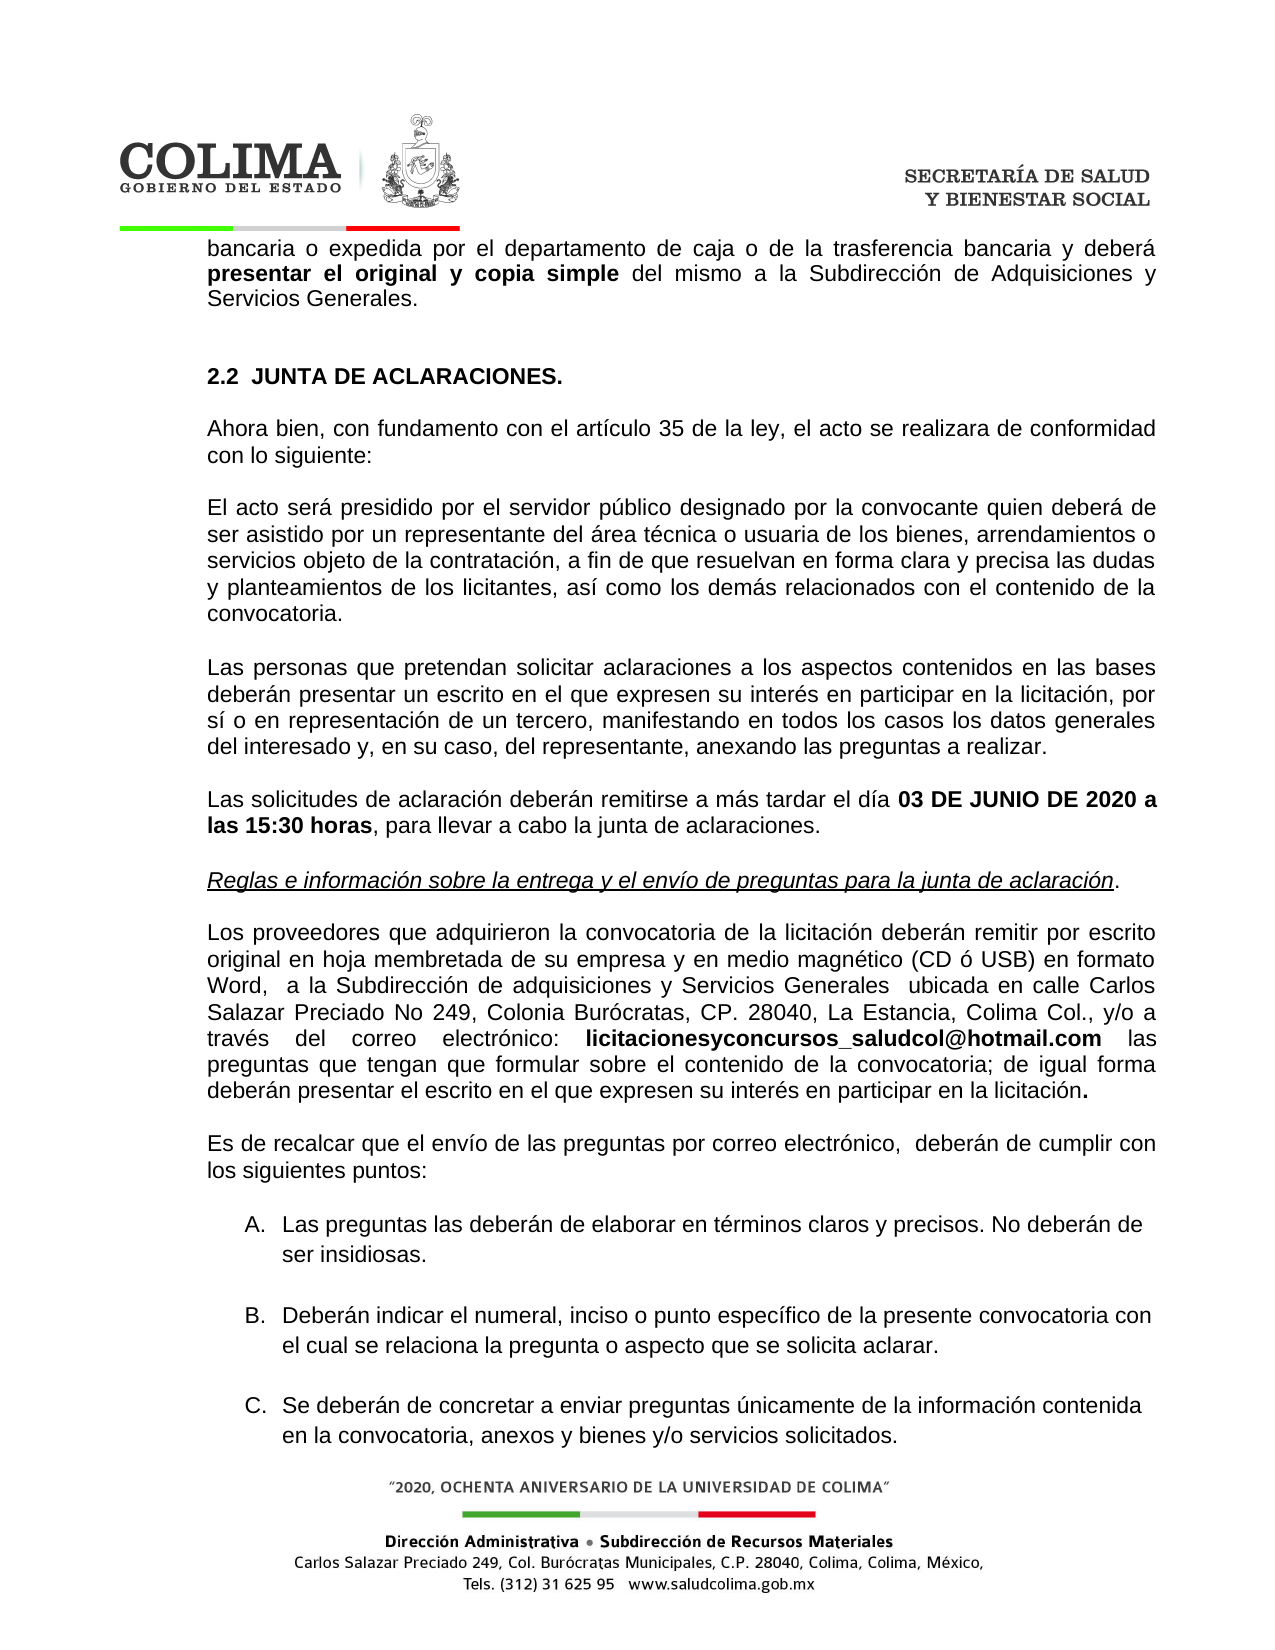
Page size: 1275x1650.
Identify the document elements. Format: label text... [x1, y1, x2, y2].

text Las solicitudes de aclaración deberán remitirse a más tardar el día 03 DE JUNIO DE 2020 a las 15:30 horas, para llevar a cabo la junta de aclaraciones. [207, 786, 1157, 839]
list Se deberán de concretar a enviar preguntas únicamente de la información contenida en la convocatoria, anexos y bienes y/o servicios solicitados. [244, 1392, 1157, 1449]
picture [0, 1462, 1275, 1622]
picture [3, 29, 1267, 255]
list JUNTA DE ACLARACIONES. [207, 363, 1157, 389]
list Deberán indicar el numeral, inciso o punto específico de la presente convocatoria con el cual se relaciona la pregunta o aspecto que se solicita aclarar. [244, 1302, 1157, 1358]
text El acto será presidido por el servidor público designado por la convocante quien deberá de ser asistido por un representante del área técnica o usuaria de los bienes, arrendamientos o servicios objeto de la contratación, a fin de que resuelvan en forma clara y precisa las dudas y planteamientos de los licitantes, así como los demás relacionados con el contenido de la convocatoria. [207, 494, 1157, 626]
text Las personas que pretendan solicitar aclaraciones a los aspectos contenidos en las bases deberán presentar un escrito en el que expresen su interés en participar en la licitación, por sí o en representación de un tercero, manifestando en todos los casos los datos generales del interesado y, en su caso, del representante, anexando las preguntas a realizar. [207, 654, 1157, 759]
text Es de recalcar que el envío de las preguntas por correo electrónico, deberán de cumplir con los siguientes puntos: [207, 1130, 1157, 1183]
text Reglas e información sobre la entrega y el envío de preguntas para la junta de aclaración. [207, 867, 1157, 893]
text Ahora bien, con fundamento con el artículo 35 de la ley, el acto se realizara de conformidad con lo siguiente: [207, 415, 1157, 468]
list Las preguntas las deberán de elaborar en términos claros y precisos. No deberán de ser insidiosas. [244, 1211, 1157, 1267]
text Los proveedores que adquirieron la convocatoria de la licitación deberán remitir por escrito original en hoja membretada de su empresa y en medio magnético (CD ó USB) en formato Word, a la Subdirección de adquisiciones y Servicios Generales ubicada en calle Carlos Salazar Preciado No 249, Colonia Burócratas, CP. 28040, La Estancia, Colima Col., y/o a través del correo electrónico: licitacionesyconcursos_saludcol@hotmail.com las preguntas que tengan que formular sobre el contenido de la convocatoria; de igual forma deberán presentar el escrito en el que expresen su interés en participar en la licitación. [207, 919, 1157, 1104]
